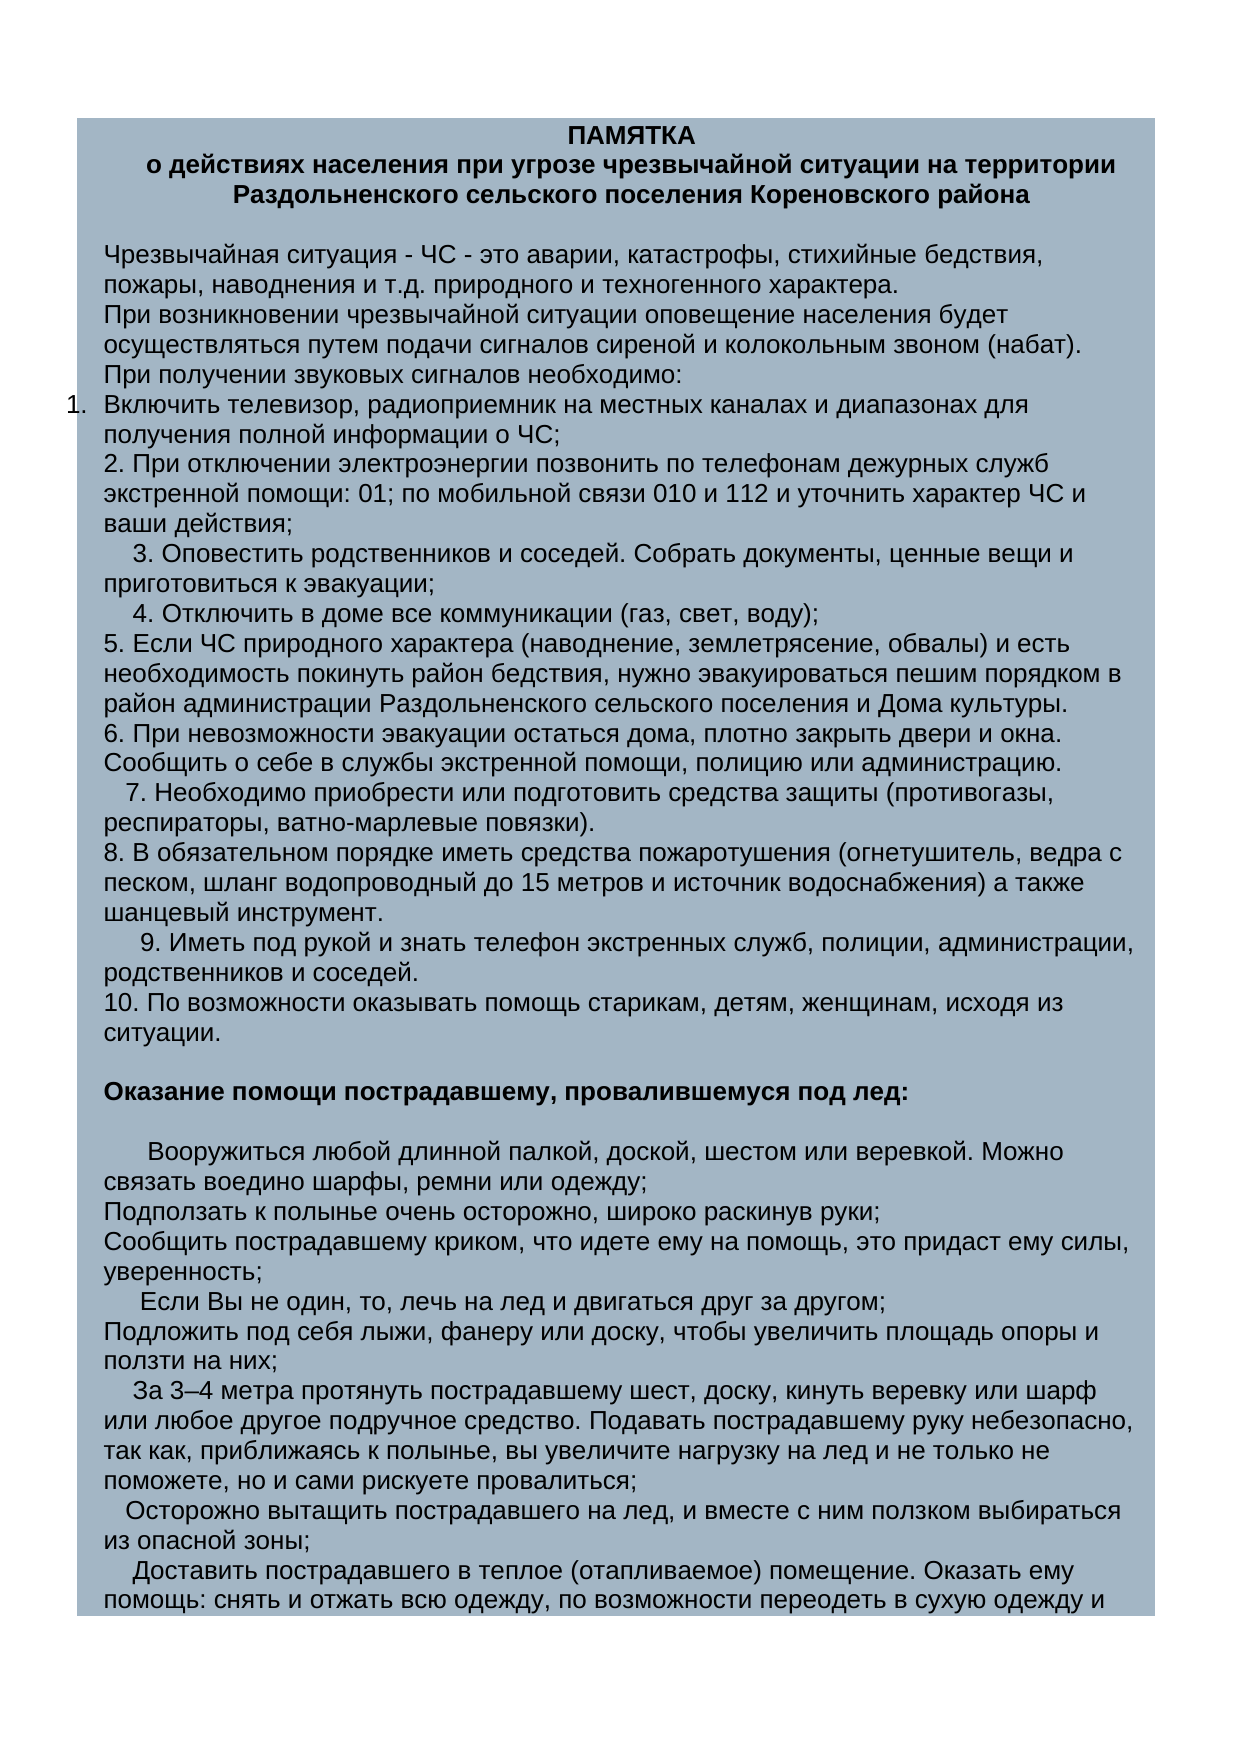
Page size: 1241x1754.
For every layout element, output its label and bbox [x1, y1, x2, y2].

table_header [77, 118, 1155, 1616]
